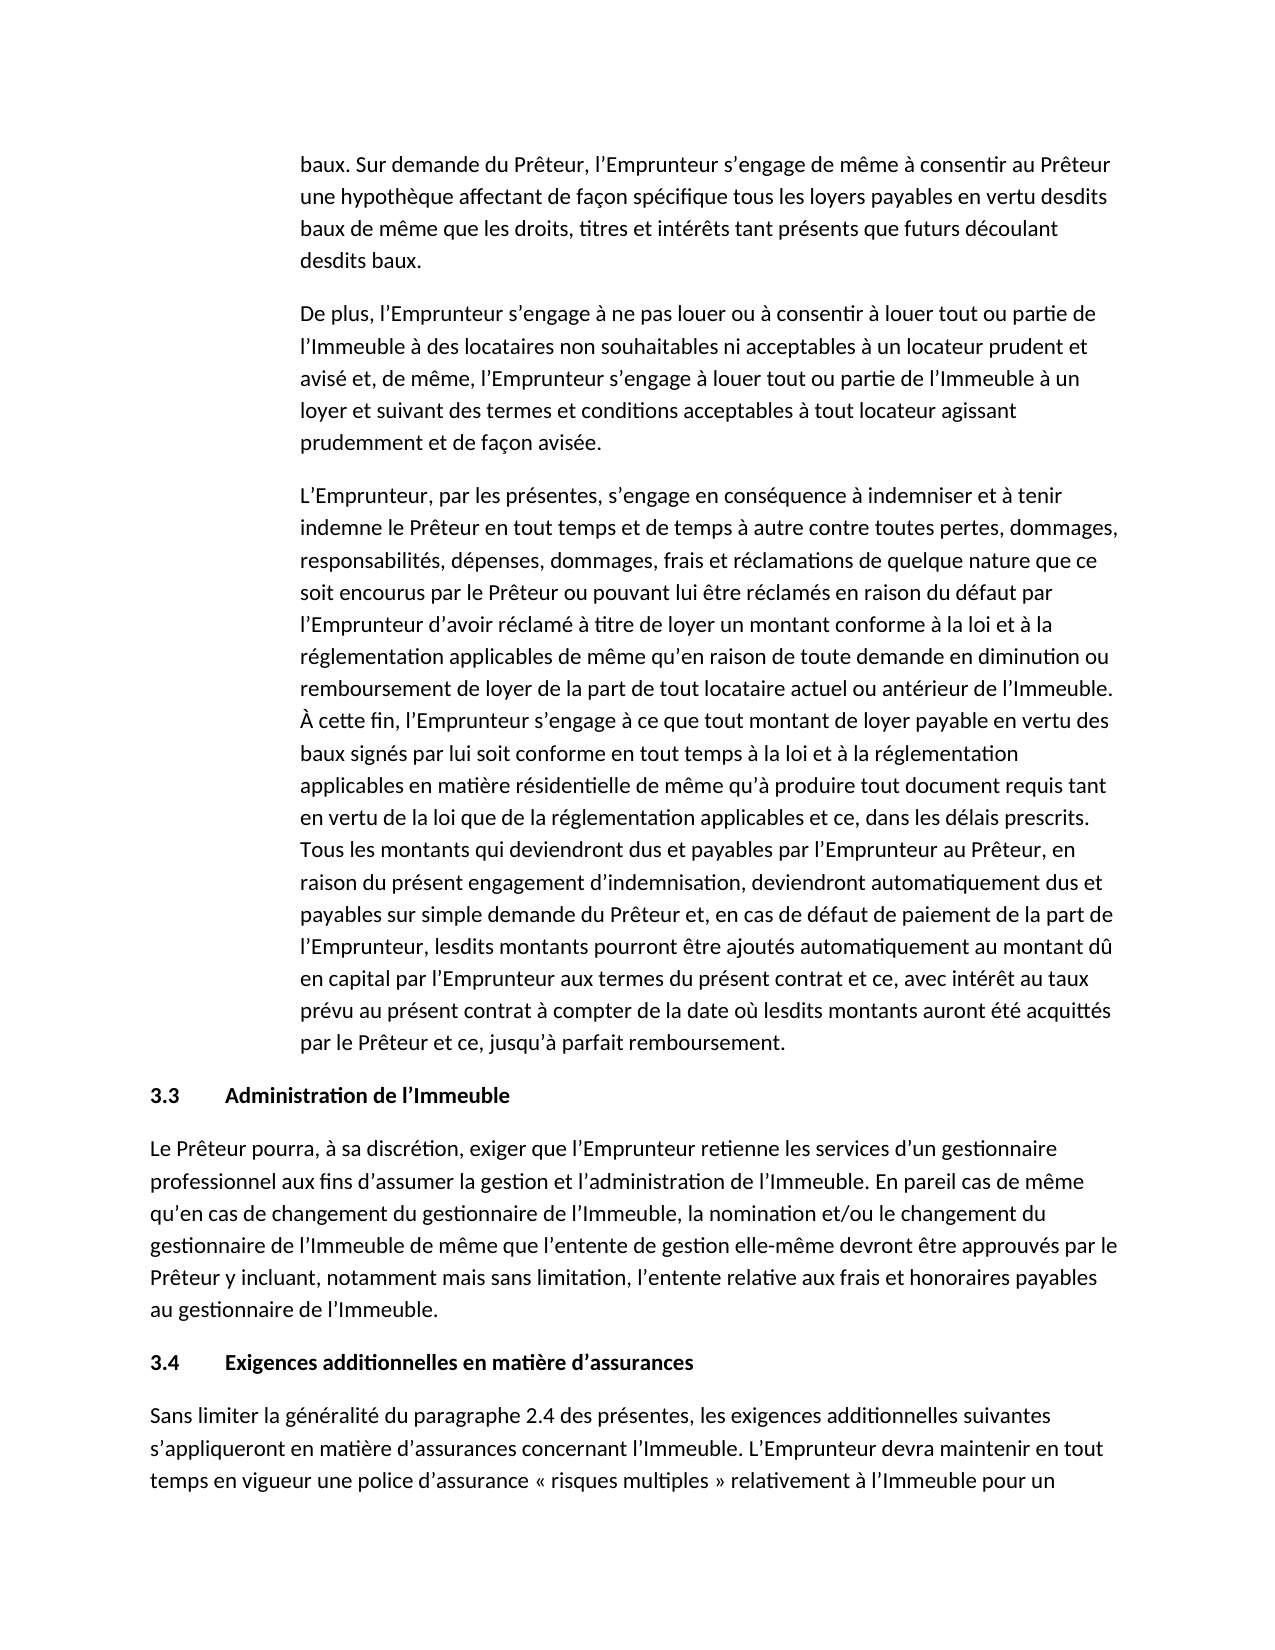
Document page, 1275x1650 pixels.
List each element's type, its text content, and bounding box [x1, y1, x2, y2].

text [300, 150, 1125, 274]
text Le Prêteur pourra, à sa discrétion, exiger que l’Emprunteur retienne les services d’un gestionnaire professionnel aux fins d’assumer la gestion et l’administration de l’Immeuble. En pareil cas de même qu’en cas de changement du gestionnaire de l’Immeuble, la nomination et/ou le changement du gestionnaire de l’Immeuble de même que l’entente de gestion elle-même devront être approuvés par le Prêteur y incluant, notamment mais sans limitation, l’entente relative aux frais et honoraires payables au gestionnaire de l’Immeuble. [150, 1134, 1125, 1323]
text 3.4 Exigences additionnelles en matière d’assurances [150, 1348, 1125, 1377]
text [150, 1402, 1125, 1494]
text De plus, l’Emprunteur s’engage à ne pas louer ou à consentir à louer tout ou partie de l’Immeuble à des locataires non souhaitables ni acceptables à un locateur prudent et avisé et, de même, l’Emprunteur s’engage à louer tout ou partie de l’Immeuble à un loyer et suivant des termes et conditions acceptables à tout locateur agissant prudemment et de façon avisée. [300, 299, 1125, 456]
text L’Emprunteur, par les présentes, s’engage en conséquence à indemniser et à tenir indemne le Prêteur en tout temps et de temps à autre contre toutes pertes, dommages, responsabilités, dépenses, dommages, frais et réclamations de quelque nature que ce soit encourus par le Prêteur ou pouvant lui être réclamés en raison du défaut par l’Emprunteur d’avoir réclamé à titre de loyer un montant conforme à la loi et à la réglementation applicables de même qu’en raison de toute demande en diminution ou remboursement de loyer de la part de tout locataire actuel ou antérieur de l’Immeuble. À cette fin, l’Emprunteur s’engage à ce que tout montant de loyer payable en vertu des baux signés par lui soit conforme en tout temps à la loi et à la réglementation applicables en matière résidentielle de même qu’à produire tout document requis tant en vertu de la loi que de la réglementation applicables et ce, dans les délais prescrits. Tous les montants qui deviendront dus et payables par l’Emprunteur au Prêteur, en raison du présent engagement d’indemnisation, deviendront automatiquement dus et payables sur simple demande du Prêteur et, en cas de défaut de paiement de la part de l’Emprunteur, lesdits montants pourront être ajoutés automatiquement au montant dû en capital par l’Emprunteur aux termes du présent contrat et ce, avec intérêt au taux prévu au présent contrat à compter de la date où lesdits montants auront été acquittés par le Prêteur et ce, jusqu’à parfait remboursement. [300, 481, 1125, 1057]
text 3.3 Administration de l’Immeuble [150, 1082, 1125, 1109]
